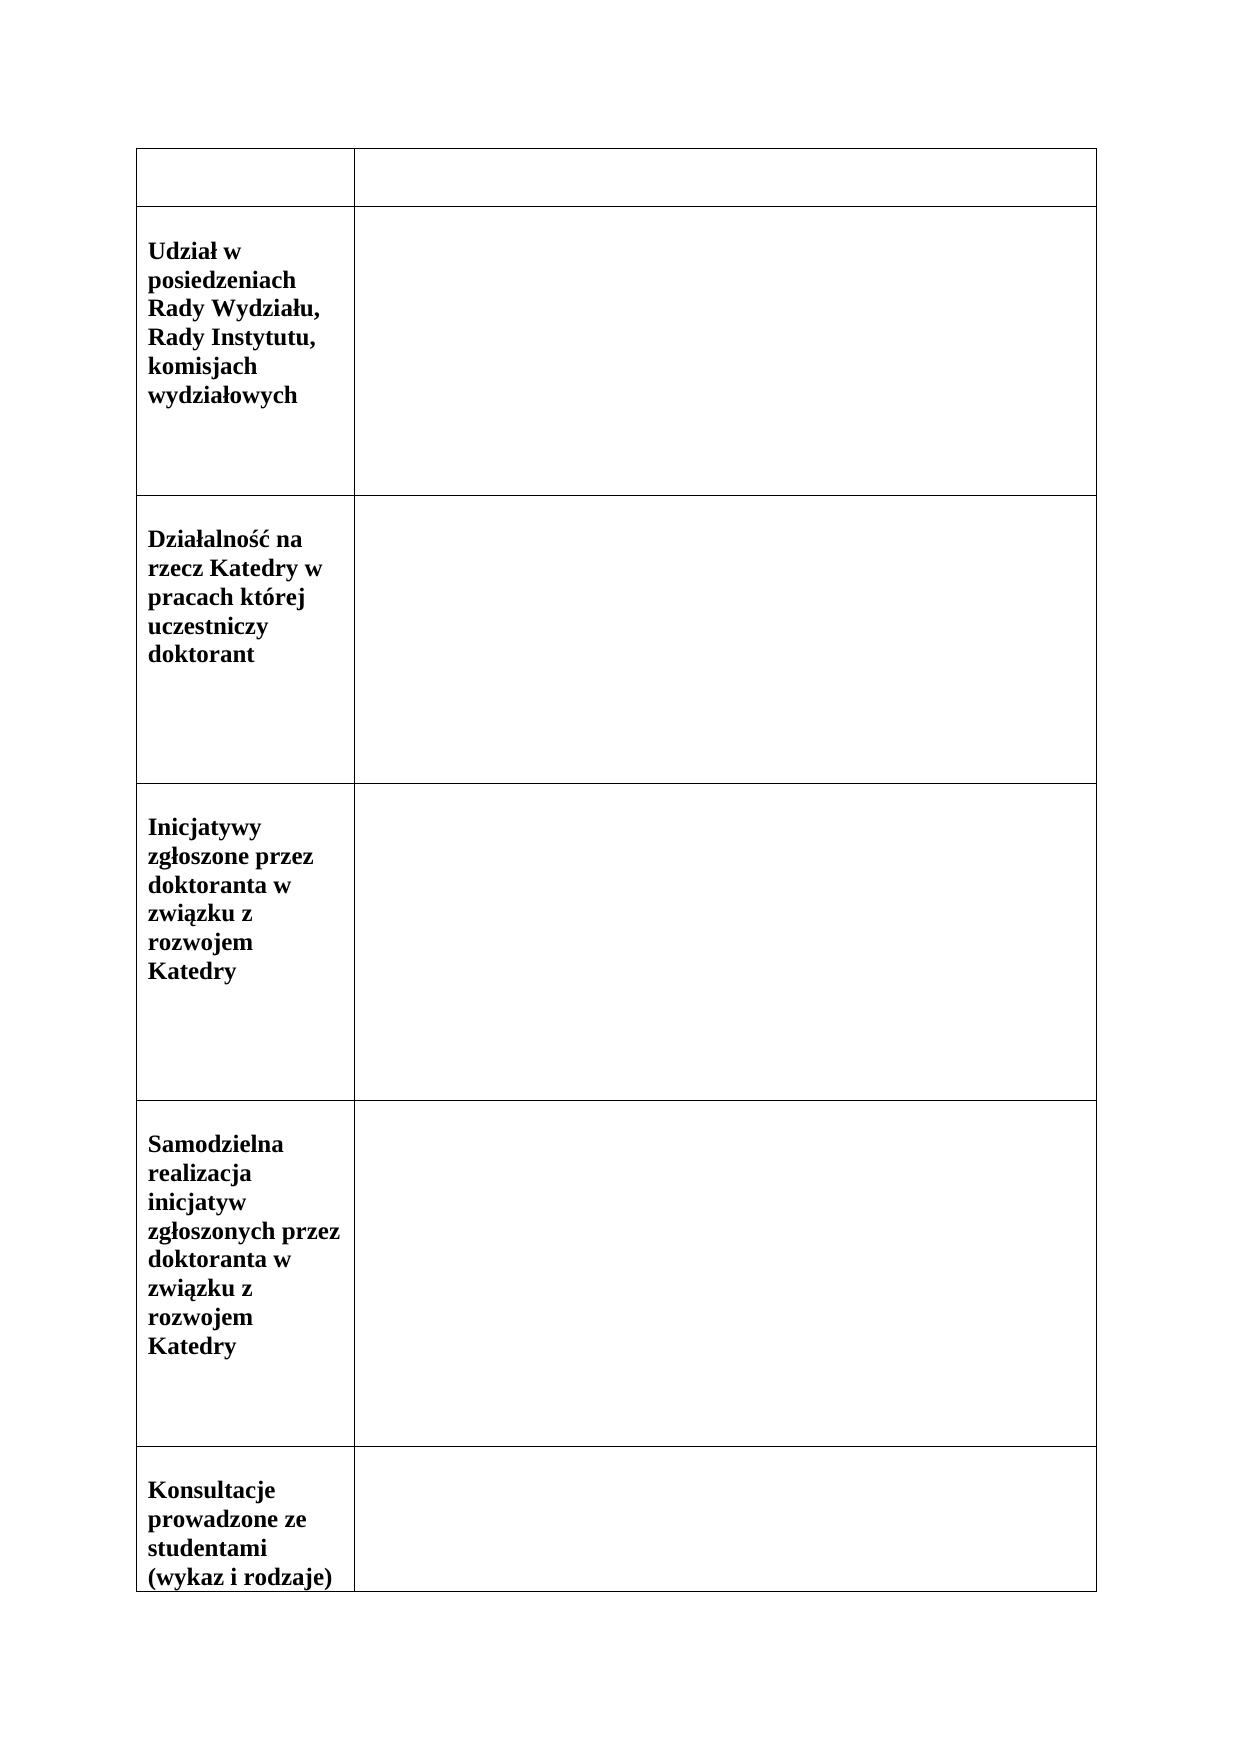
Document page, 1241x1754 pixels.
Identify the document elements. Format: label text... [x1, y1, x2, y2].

table_cell Udział w posiedzeniach Rady Wydziału, Rady Instytutu, komisjach wydziałowych [137, 207, 354, 495]
table_cell [355, 149, 1096, 206]
table_cell [355, 1101, 1096, 1446]
table_cell [355, 1447, 1096, 1591]
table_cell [137, 149, 354, 206]
table_cell [355, 496, 1096, 782]
table_cell Inicjatywy zgłoszone przez doktoranta w związku z rozwojem Katedry [137, 784, 354, 1100]
table_cell Samodzielna realizacja inicjatyw zgłoszonych przez doktoranta w związku z rozwojem Katedry [137, 1101, 354, 1446]
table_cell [137, 1447, 354, 1591]
table_cell [355, 207, 1096, 495]
table_cell Działalność na rzecz Katedry w pracach której uczestniczy doktorant [137, 496, 354, 782]
table_cell [355, 784, 1096, 1100]
